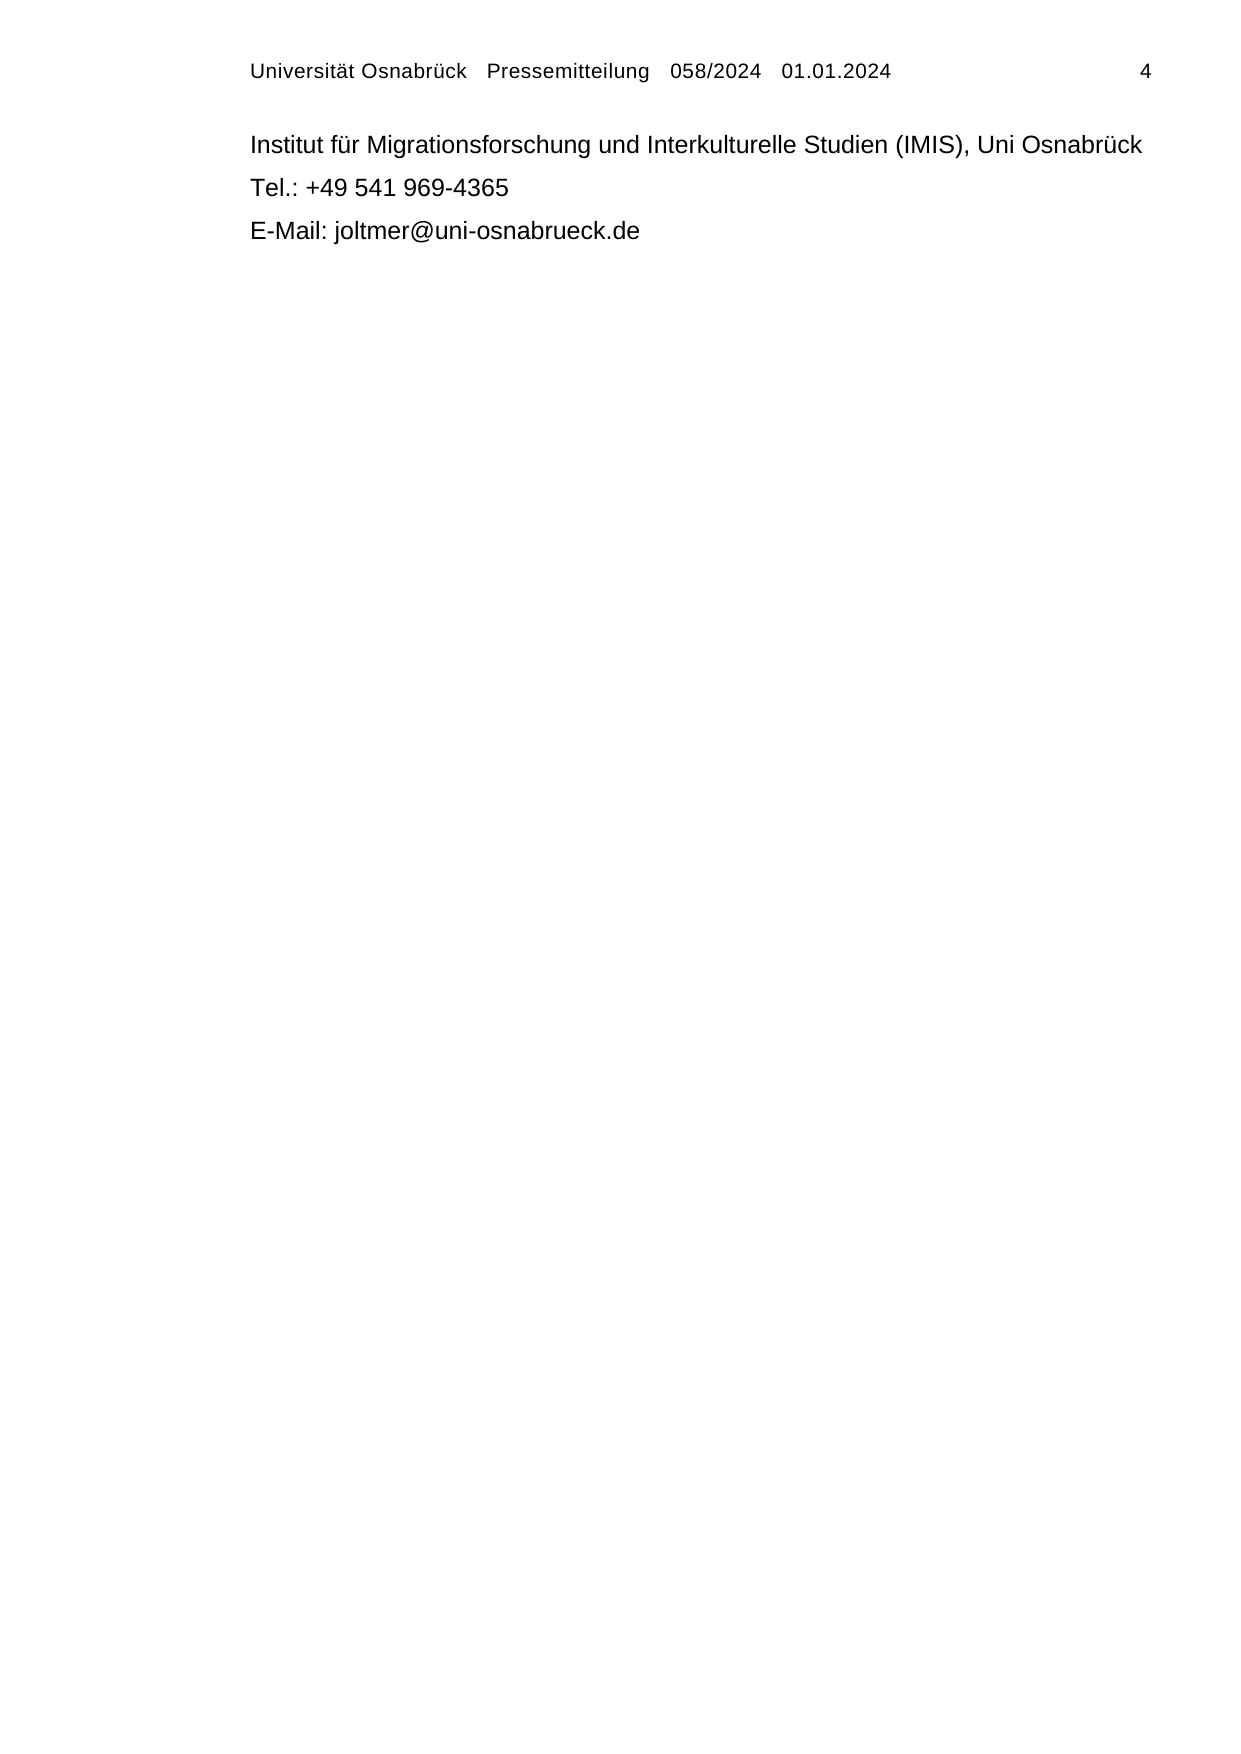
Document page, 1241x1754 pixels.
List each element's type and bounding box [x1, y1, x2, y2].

text [250, 130, 1152, 245]
